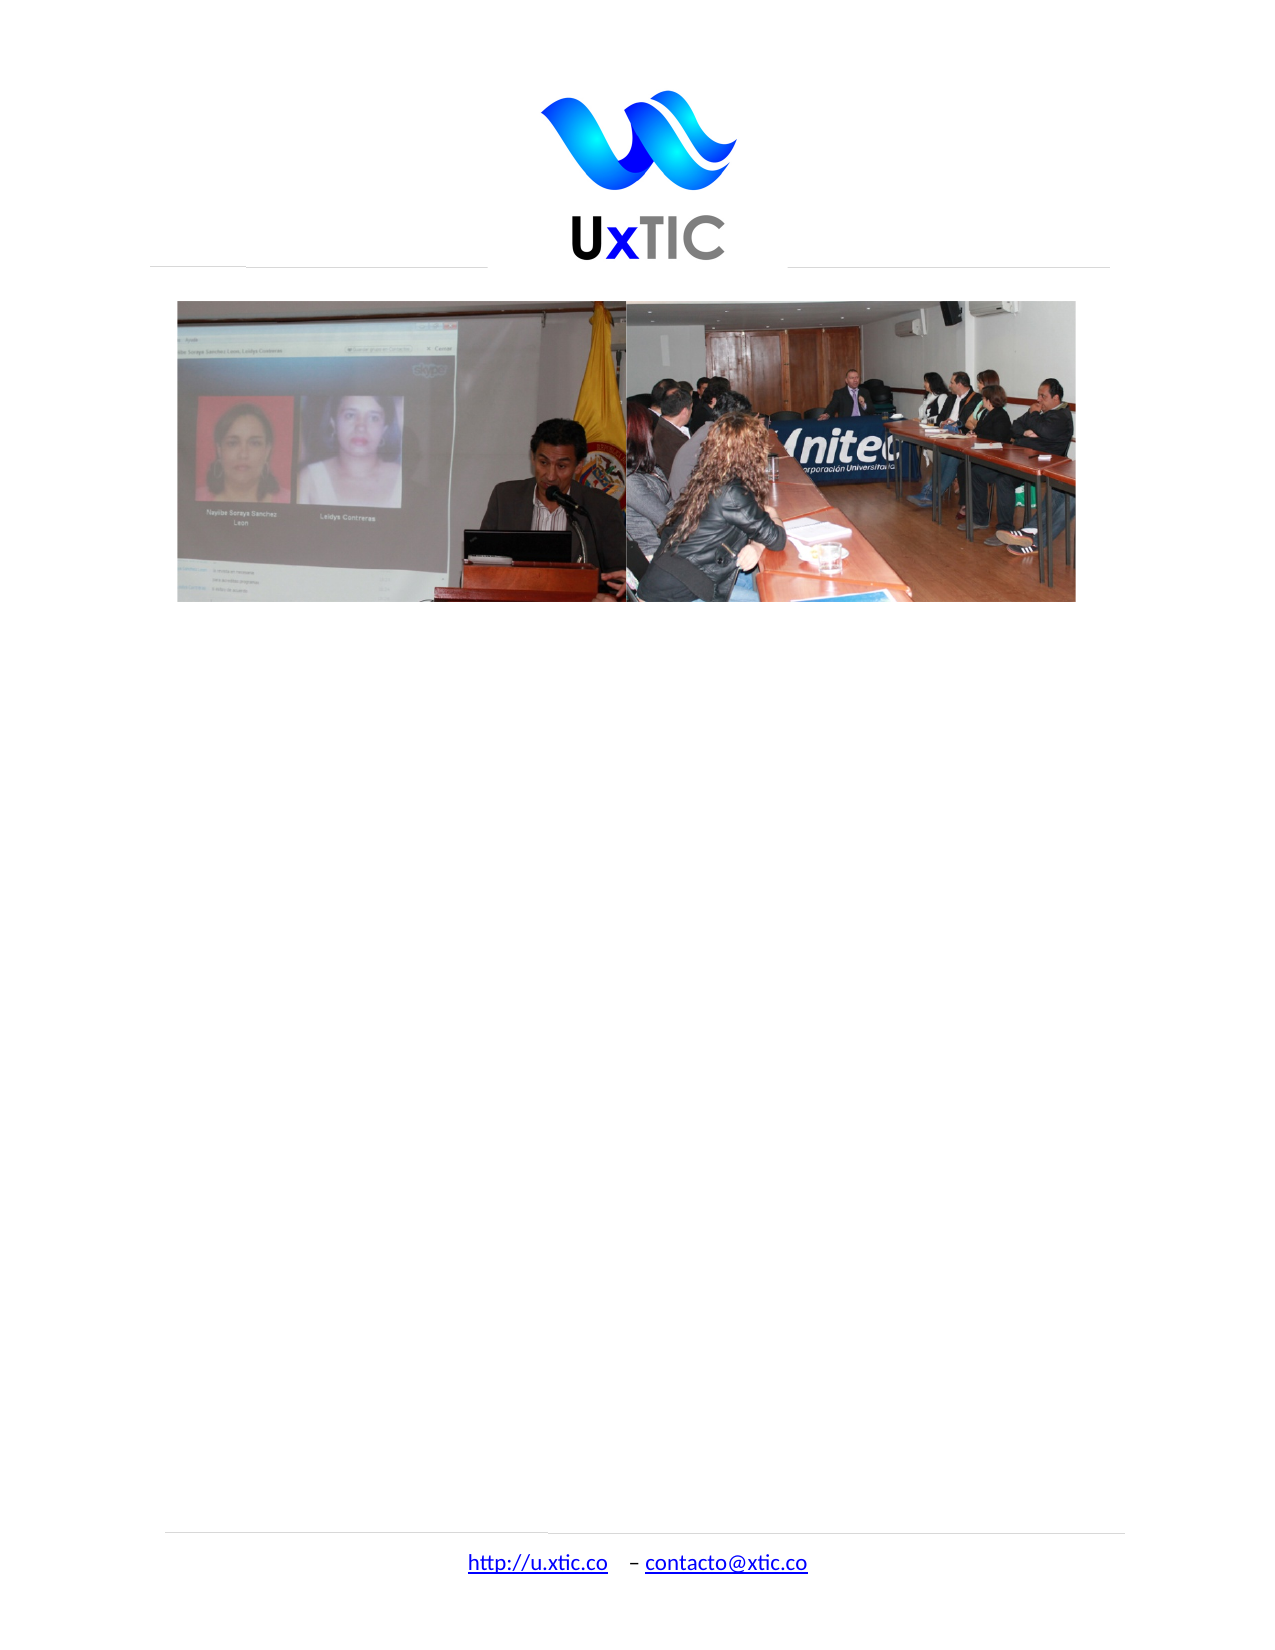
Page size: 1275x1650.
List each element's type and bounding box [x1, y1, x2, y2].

picture [487, 73, 788, 274]
picture [177, 301, 1076, 602]
